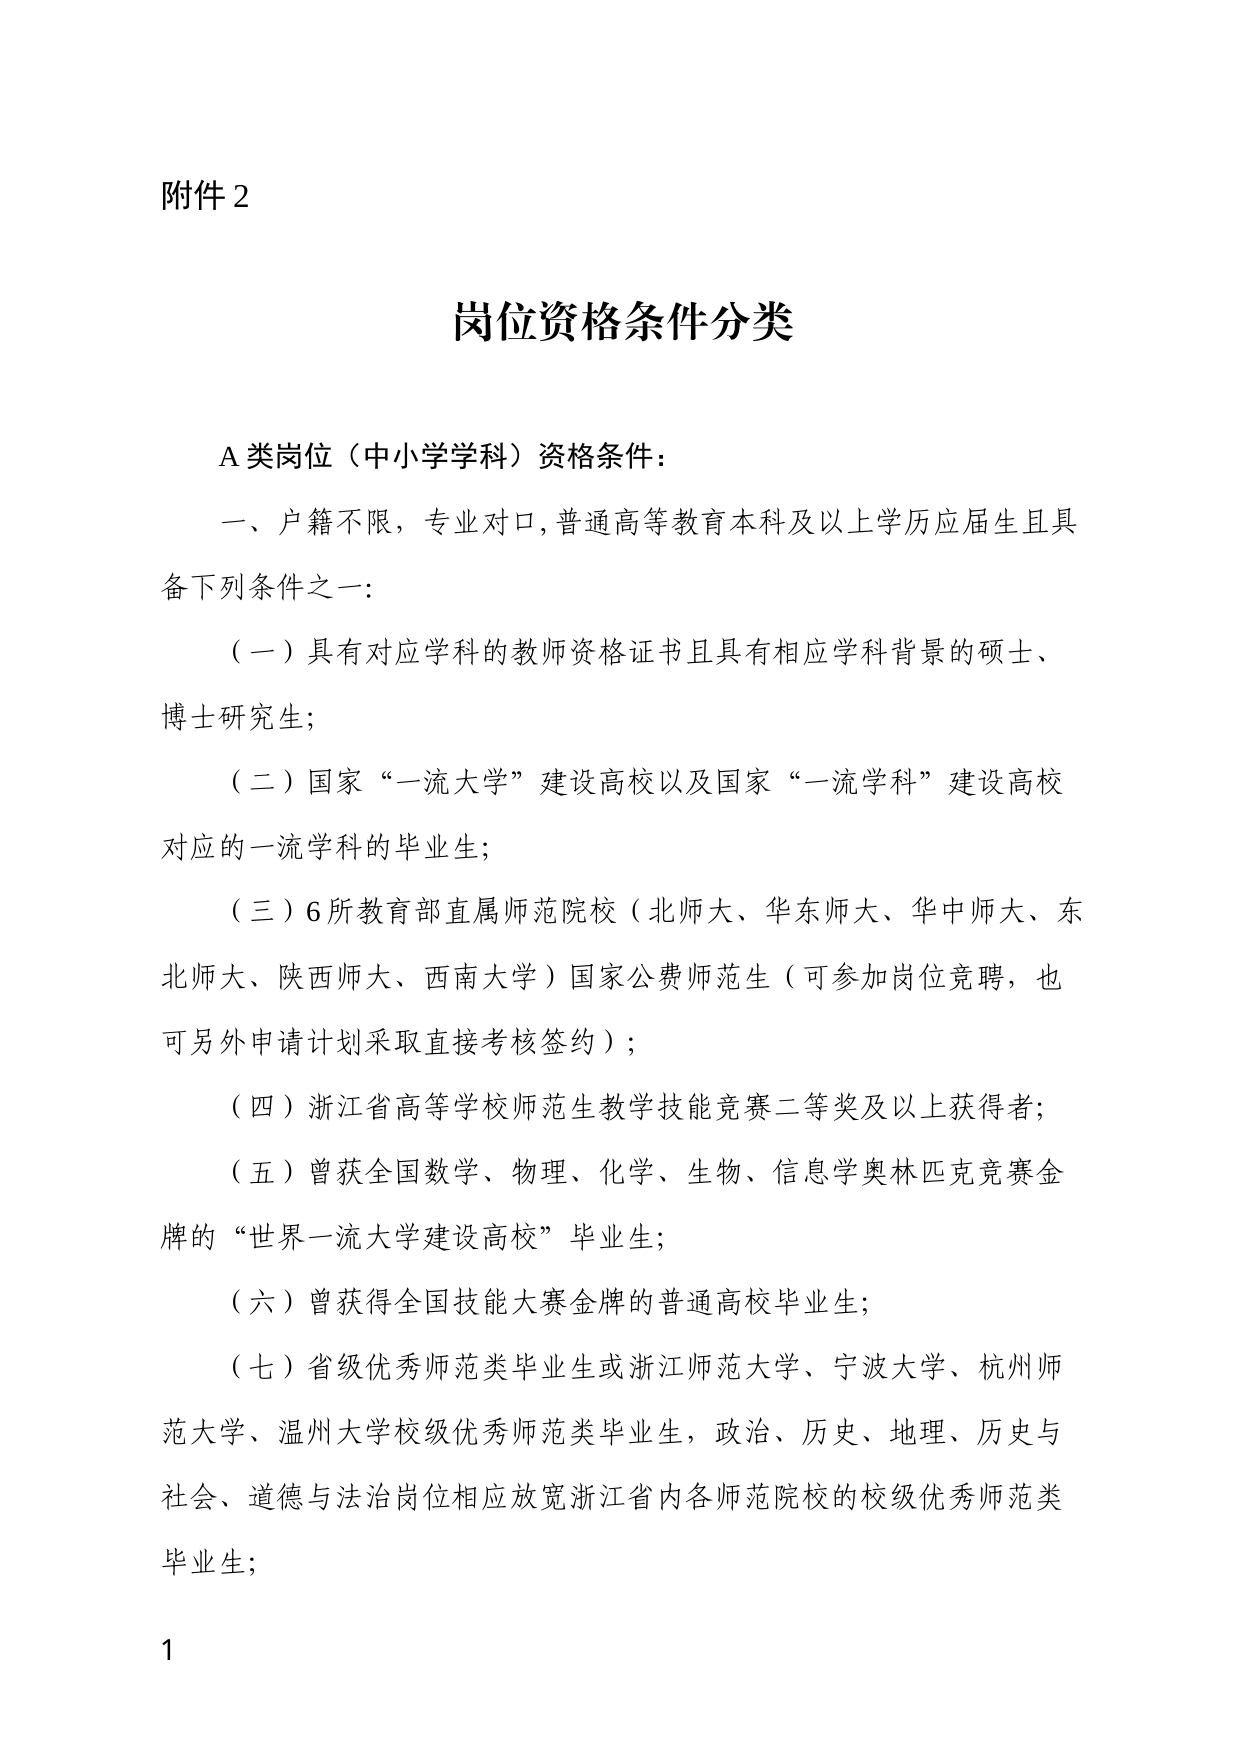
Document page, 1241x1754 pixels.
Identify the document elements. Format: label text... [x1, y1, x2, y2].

text A类岗位（中小学学科）资格条件： [159, 422, 1087, 487]
text （一）具有对应学科的教师资格证书且具有相应学科背景的硕士、博士研究生； [159, 617, 1087, 747]
text （六）曾获得全国技能大赛金牌的普通高校毕业生； [159, 1267, 1087, 1332]
text （四）浙江省高等学校师范生教学技能竞赛二等奖及以上获得者； [159, 1072, 1087, 1137]
text （七）省级优秀师范类毕业生或浙江师范大学、宁波大学、杭州师范大学、温州大学校级优秀师范类毕业生，政治、历史、地理、历史与社会、道德与法治岗位相应放宽浙江省内各师范院校的校级优秀师范类毕业生； [159, 1332, 1087, 1592]
text 一、户籍不限，专业对口,普通高等教育本科及以上学历应届生且具备下列条件之一： [159, 487, 1087, 617]
text （三）6所教育部直属师范院校（北师大、华东师大、华中师大、东北师大、陕西师大、西南大学）国家公费师范生（可参加岗位竞聘，也可另外申请计划采取直接考核签约）； [159, 877, 1087, 1072]
text 岗位资格条件分类 [159, 292, 1087, 357]
text （五）曾获全国数学、物理、化学、生物、信息学奥林匹克竞赛金牌的“世界一流大学建设高校”毕业生； [159, 1137, 1087, 1267]
text （二）国家“一流大学”建设高校以及国家“一流学科”建设高校对应的一流学科的毕业生； [159, 747, 1087, 877]
text 附件2 [159, 162, 1087, 227]
